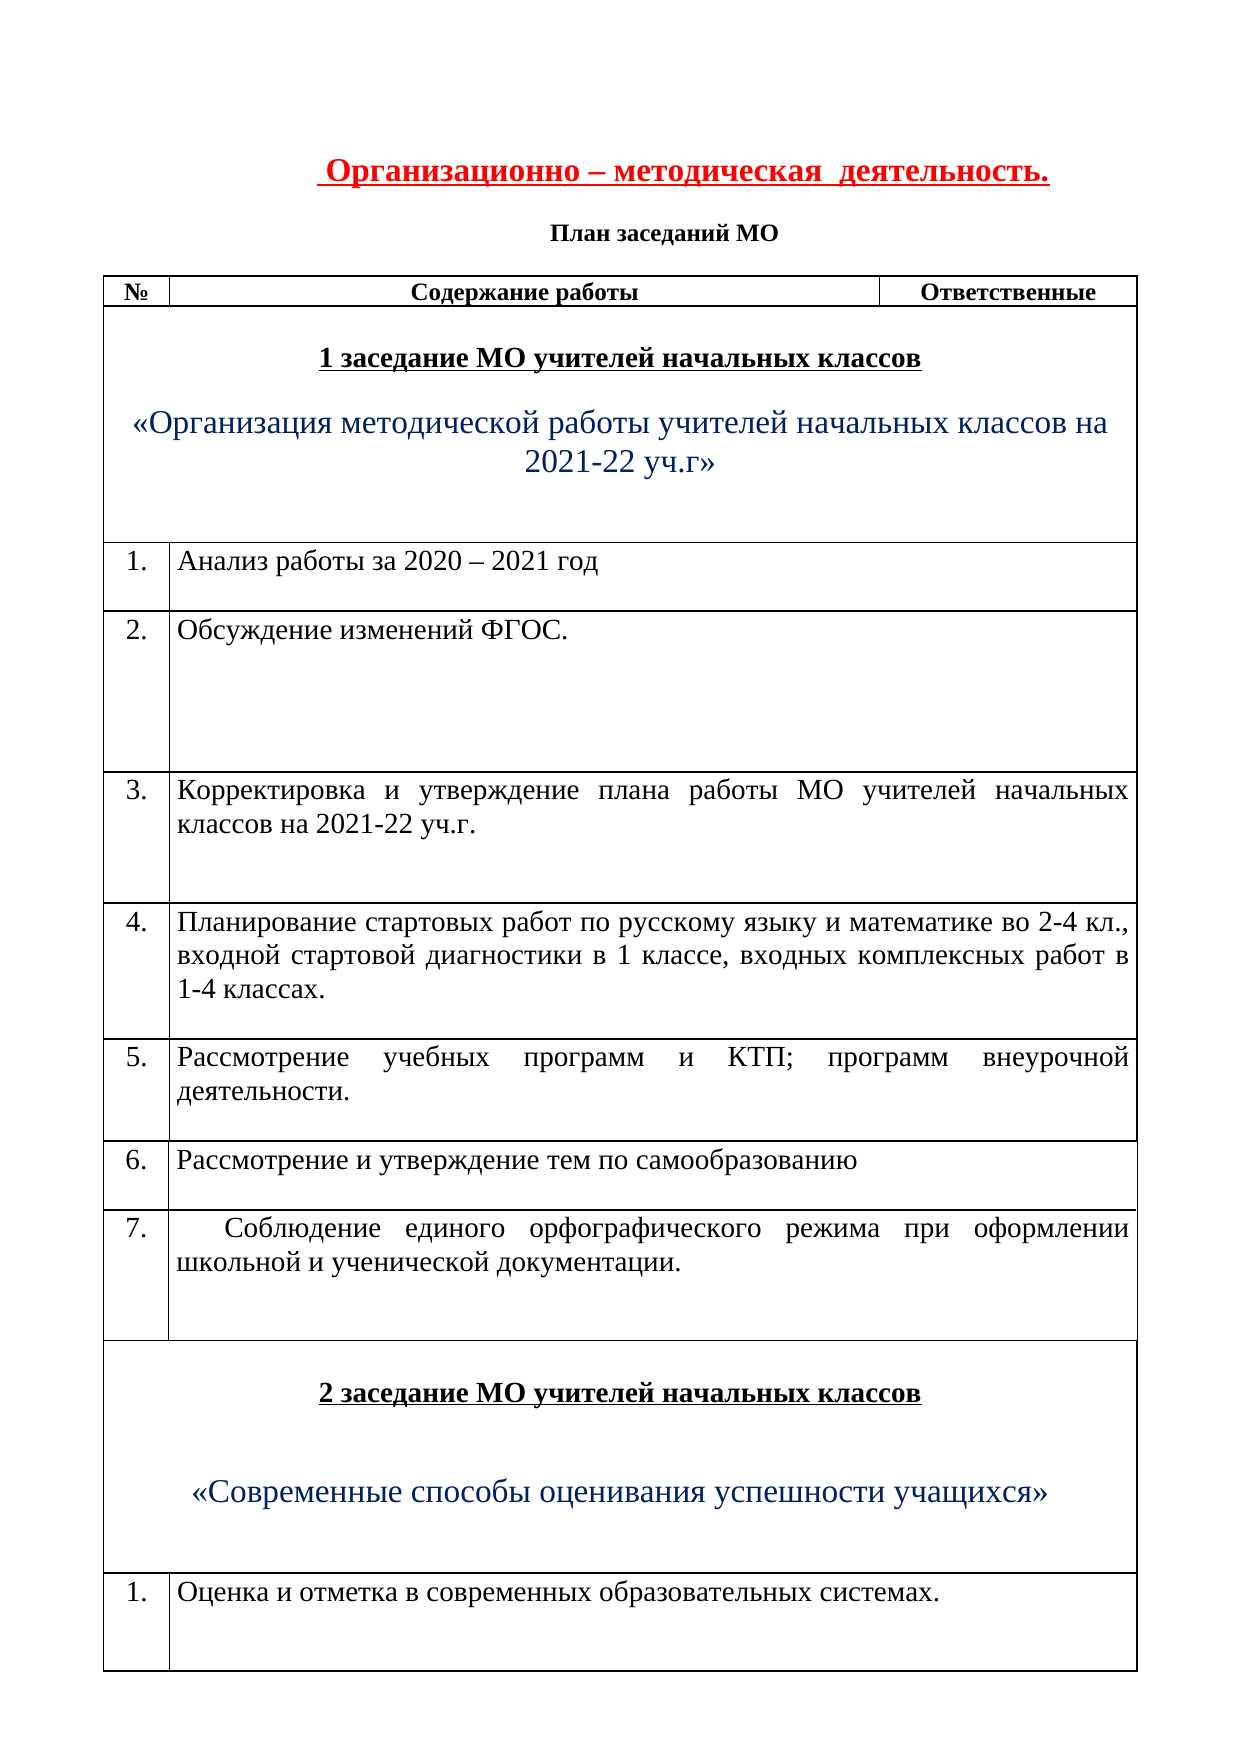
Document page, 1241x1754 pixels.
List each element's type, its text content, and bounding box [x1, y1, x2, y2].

table_cell Оценка и отметка в современных образовательных системах. [170, 1574, 1136, 1670]
table_cell 1 заседание МО учителей начальных классов «Организация методической работы учителей начальных классов на 2021-22 уч.г» [104, 307, 1136, 542]
table_cell 5. [104, 1040, 169, 1140]
table_cell Рассмотрение учебных программ и КТП; программ внеурочной деятельности. [170, 1040, 1136, 1140]
table_cell Анализ работы за 2020 – 2021 год [170, 543, 1136, 610]
table_cell Соблюдение единого орфографического режима при оформлении школьной и ученической документации. [169, 1209, 1137, 1340]
table_cell 2 заседание МО учителей начальных классов «Современные способы оценивания успешности учащихся» [104, 1341, 1136, 1572]
table_cell Корректировка и утверждение плана работы МО учителей начальных классов на 2021-22 уч.г. [170, 773, 1136, 902]
table_header № [104, 277, 169, 305]
table_cell Обсуждение изменений ФГОС. [170, 612, 1136, 771]
table_cell 1. [104, 1574, 169, 1670]
table_cell Рассмотрение и утверждение тем по самообразованию [169, 1142, 1137, 1209]
table_cell 7. [104, 1211, 168, 1340]
table_cell 4. [104, 904, 169, 1038]
text Организационно – методическая деятельность. [215, 151, 1152, 189]
text План заседаний МО [177, 218, 1152, 246]
table_cell 6. [104, 1142, 168, 1209]
table_cell 2. [104, 612, 169, 771]
table_cell 3. [104, 773, 169, 902]
table_cell Планирование стартовых работ по русскому языку и математике во 2-4 кл., входной стартовой диагностики в 1 классе, входных комплексных работ в 1-4 классах. [170, 904, 1136, 1038]
table_header Содержание работы [170, 277, 879, 305]
table_header Ответственные [880, 277, 1136, 305]
table_cell 1. [104, 543, 169, 610]
